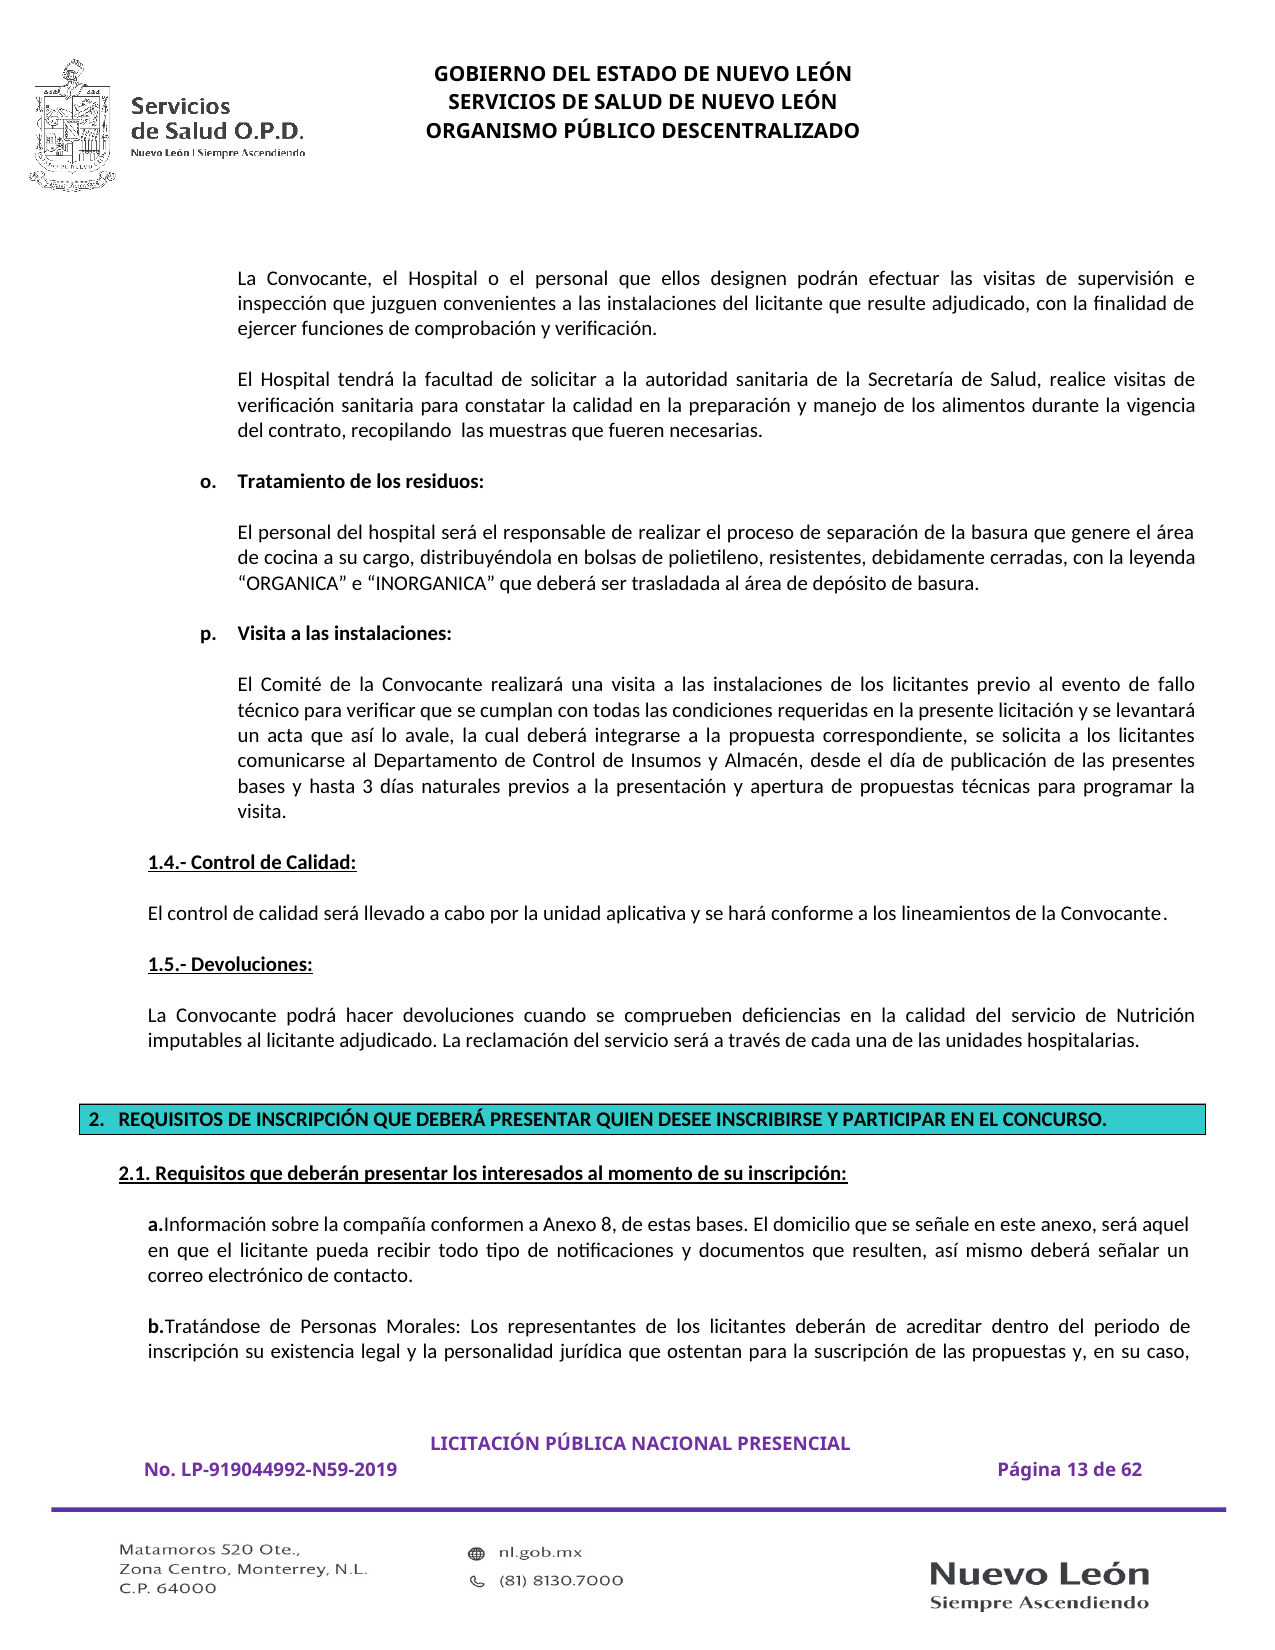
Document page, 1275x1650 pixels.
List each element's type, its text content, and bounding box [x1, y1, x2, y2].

text 1.5.- Devoluciones: [148, 951, 1197, 976]
list Tratamiento de los residuos: [200, 468, 1197, 493]
list La Convocante, el Hospital o el personal que ellos designen podrán efectuar las visitas de supervisión e inspección que juzguen convenientes a las instalaciones del licitante que resulte adjudicado, con la finalidad de ejercer funciones de comprobación y verificación. [237, 265, 1197, 341]
picture [0, 2, 340, 248]
list REQUISITOS DE INSCRIPCIÓN QUE DEBERÁ PRESENTAR QUIEN DESEE INSCRIBIRSE Y PARTICIPAR EN EL CONCURSO. [80, 1105, 1205, 1134]
list Información sobre la compañía conformen a Anexo 8, de estas bases. El domicilio que se señale en este anexo, será aquel en que el licitante pueda recibir todo tipo de notificaciones y documentos que resulten, así mismo deberá señalar un correo electrónico de contacto. [148, 1211, 1192, 1288]
list El personal del hospital será el responsable de realizar el proceso de separación de la basura que genere el área de cocina a su cargo, distribuyéndola en bolsas de polietileno, resistentes, debidamente cerradas, con la leyenda “ORGANICA” e “INORGANICA” que deberá ser trasladada al área de depósito de basura. [237, 519, 1197, 595]
text El control de calidad será llevado a cabo por la unidad aplicativa y se hará conforme a los lineamientos de la Convocante. [148, 900, 1197, 926]
picture [46, 1502, 1227, 1619]
list El Comité de la Convocante realizará una visita a las instalaciones de los licitantes previo al evento de fallo técnico para verificar que se cumplan con todas las condiciones requeridas en la presente licitación y se levantará un acta que así lo avale, la cual deberá integrarse a la propuesta correspondiente, se solicita a los licitantes comunicarse al Departamento de Control de Insumos y Almacén, desde el día de publicación de las presentes bases y hasta 3 días naturales previos a la presentación y apertura de propuestas técnicas para programar la visita. [237, 671, 1197, 824]
list El Hospital tendrá la facultad de solicitar a la autoridad sanitaria de la Secretaría de Salud, realice visitas de verificación sanitaria para constatar la calidad en la preparación y manejo de los alimentos durante la vigencia del contrato, recopilando las muestras que fueren necesarias. [237, 366, 1197, 443]
text 2.1. Requisitos que deberán presentar los interesados al momento de su inscripción: [118, 1161, 1197, 1186]
text 1.4.- Control de Calidad: [148, 849, 1192, 875]
list Visita a las instalaciones: [200, 621, 1197, 646]
text La Convocante podrá hacer devoluciones cuando se comprueben deficiencias en la calidad del servicio de Nutrición imputables al licitante adjudicado. La reclamación del servicio será a través de cada una de las unidades hospitalarias. [148, 1002, 1197, 1053]
